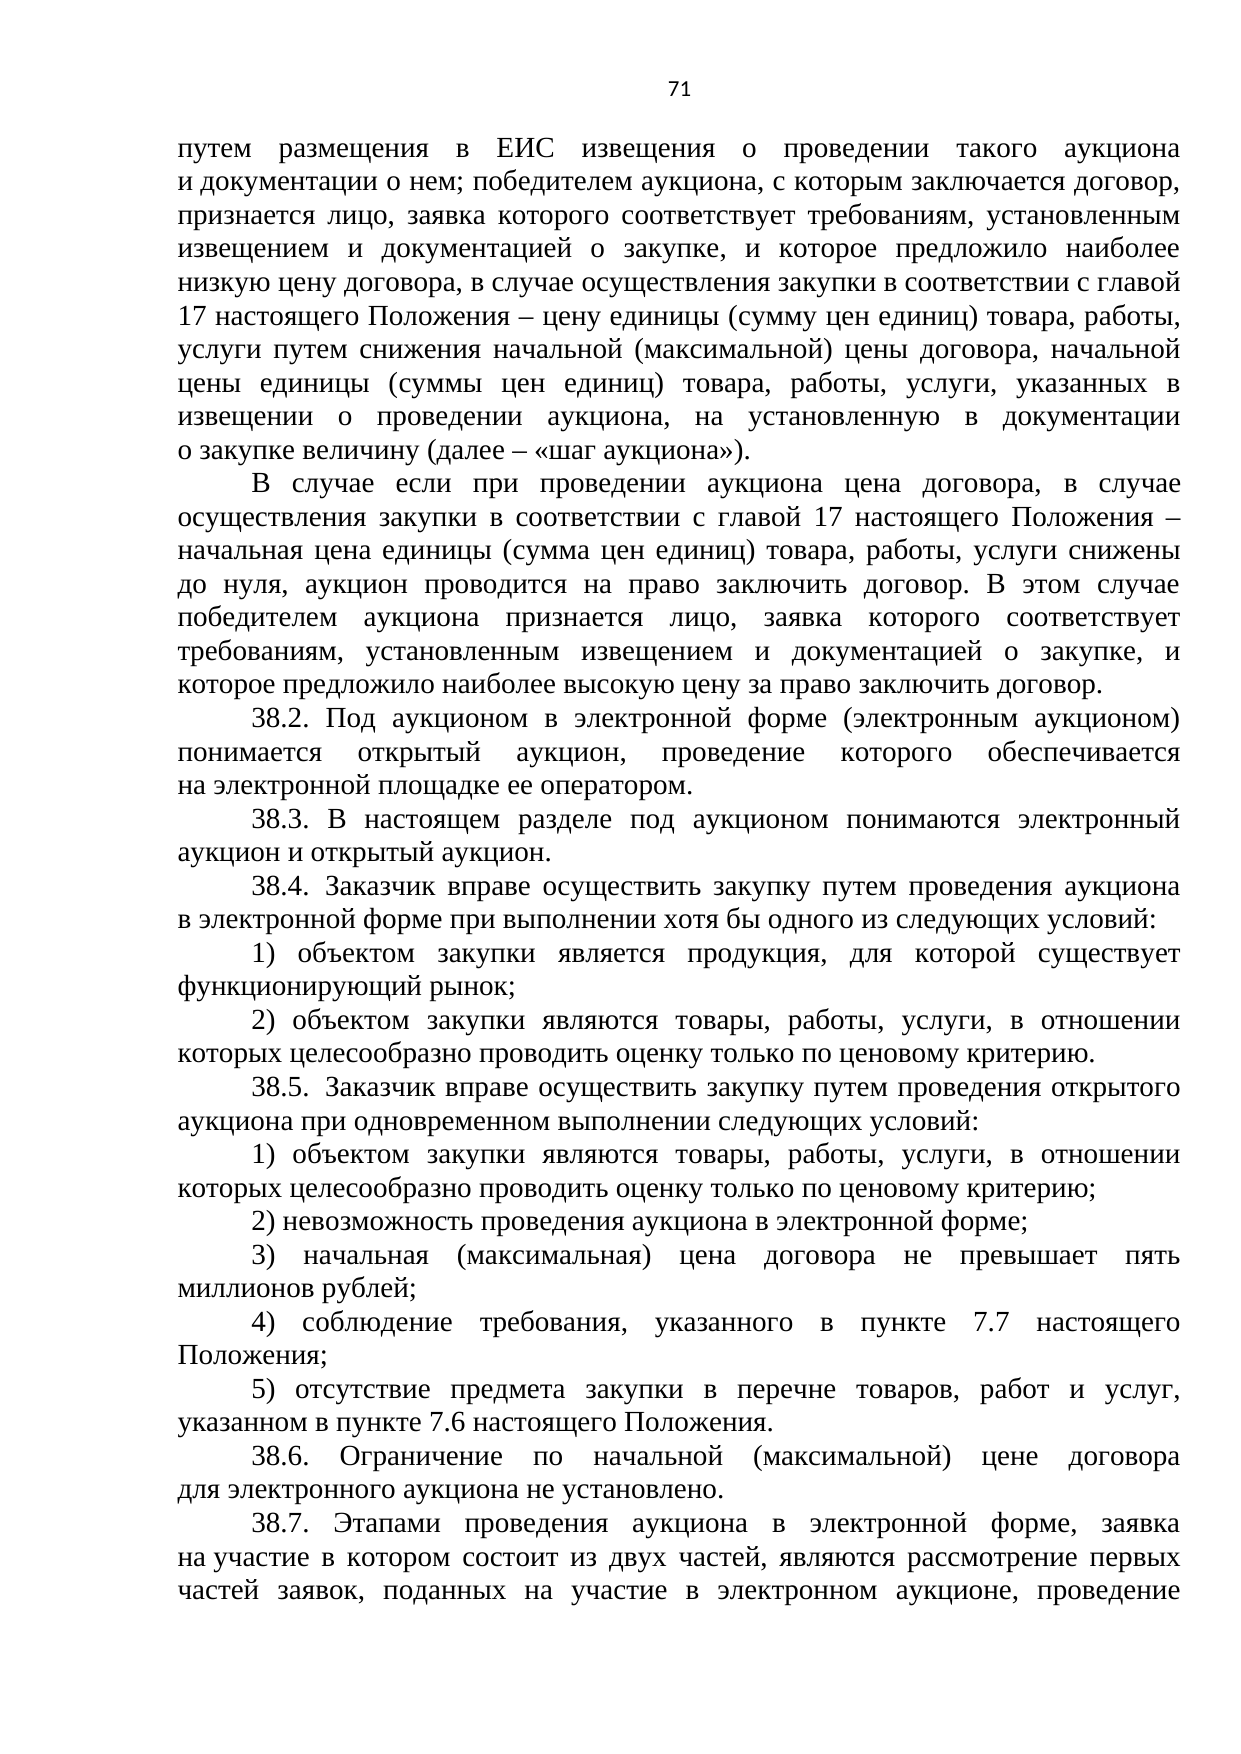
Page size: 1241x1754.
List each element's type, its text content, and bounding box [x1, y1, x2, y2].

text 5) отсутствие предмета закупки в перечне товаров, работ и услуг, указанном в пункте 7.6 настоящего Положения. [177, 1371, 1181, 1438]
text 38.6. Ограничение по начальной (максимальной) цене договора для электронного аукциона не установлено. [177, 1438, 1181, 1505]
text 38.2. Под аукционом в электронной форме (электронным аукционом) понимается открытый аукцион, проведение которого обеспечивается на электронной площадке ее оператором. [177, 700, 1181, 801]
text 3) начальная (максимальная) цена договора не превышает пять миллионов рублей; [177, 1237, 1181, 1304]
text 1) объектом закупки являются товары, работы, услуги, в отношении которых целесообразно проводить оценку только по ценовому критерию; [177, 1136, 1181, 1203]
text 38.3. В настоящем разделе под аукционом понимаются электронный аукцион и открытый аукцион. [177, 801, 1181, 868]
text 1) объектом закупки является продукция, для которой существует функционирующий рынок; [177, 935, 1181, 1002]
text 4) соблюдение требования, указанного в пункте 7.7 настоящего Положения; [177, 1304, 1181, 1371]
text 2) невозможность проведения аукциона в электронной форме; [177, 1203, 1181, 1237]
text 2) объектом закупки являются товары, работы, услуги, в отношении которых целесообразно проводить оценку только по ценовому критерию. [177, 1002, 1181, 1069]
text 38.4. Заказчик вправе осуществить закупку путем проведения аукциона в электронной форме при выполнении хотя бы одного из следующих условий: [177, 868, 1181, 935]
text В случае если при проведении аукциона цена договора, в случае осуществления закупки в соответствии с главой 17 настоящего Положения – начальная цена единицы (сумма цен единиц) товара, работы, услуги снижены до нуля, аукцион проводится на право заключить договор. В этом случае победителем аукциона признается лицо, заявка которого соответствует требованиям, установленным извещением и документацией о закупке, и которое предложило наиболее высокую цену за право заключить договор. [177, 465, 1181, 700]
text 38.5. Заказчик вправе осуществить закупку путем проведения открытого аукциона при одновременном выполнении следующих условий: [177, 1069, 1181, 1136]
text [177, 1505, 1181, 1606]
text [177, 130, 1181, 465]
